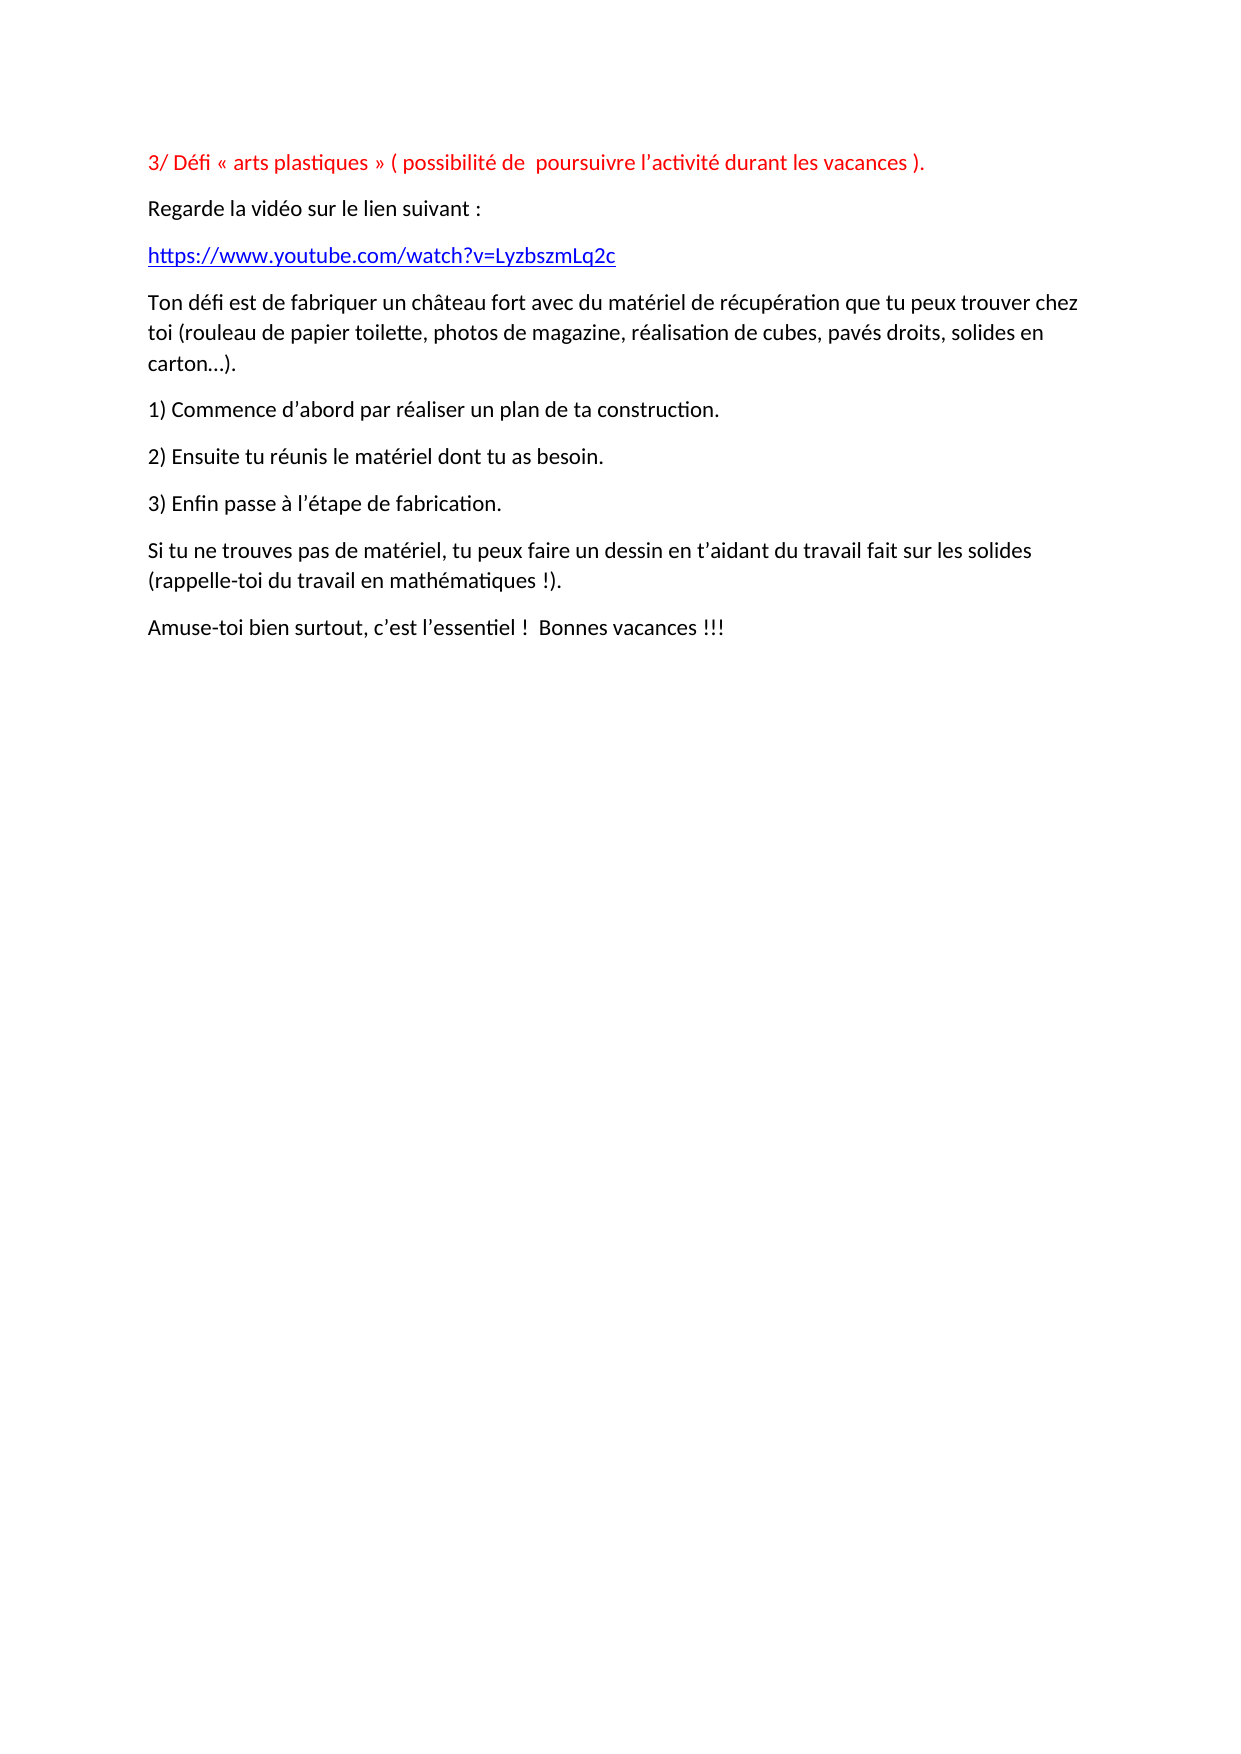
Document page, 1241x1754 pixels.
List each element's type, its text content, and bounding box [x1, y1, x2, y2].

text Si tu ne trouves pas de matériel, tu peux faire un dessin en t’aidant du travail fait sur les solides (rappelle-toi du travail en mathématiques !). [148, 536, 1093, 594]
text Regarde la vidéo sur le lien suivant : [148, 194, 1093, 222]
text 2) Ensuite tu réunis le matériel dont tu as besoin. [148, 442, 1093, 470]
text Amuse-toi bien surtout, c’est l’essentiel ! Bonnes vacances !!! [148, 613, 1093, 641]
text 3/ Défi « arts plastiques » ( possibilité de poursuivre l’activité durant les vacances ). [148, 148, 1093, 176]
text https://www.youtube.com/watch?v=LyzbszmLq2c [148, 241, 1093, 269]
text 3) Enfin passe à l’étape de fabrication. [148, 489, 1093, 517]
text 1) Commence d’abord par réaliser un plan de ta construction. [148, 396, 1093, 423]
text Ton défi est de fabriquer un château fort avec du matériel de récupération que tu peux trouver chez toi (rouleau de papier toilette, photos de magazine, réalisation de cubes, pavés droits, solides en carton…). [148, 288, 1093, 377]
